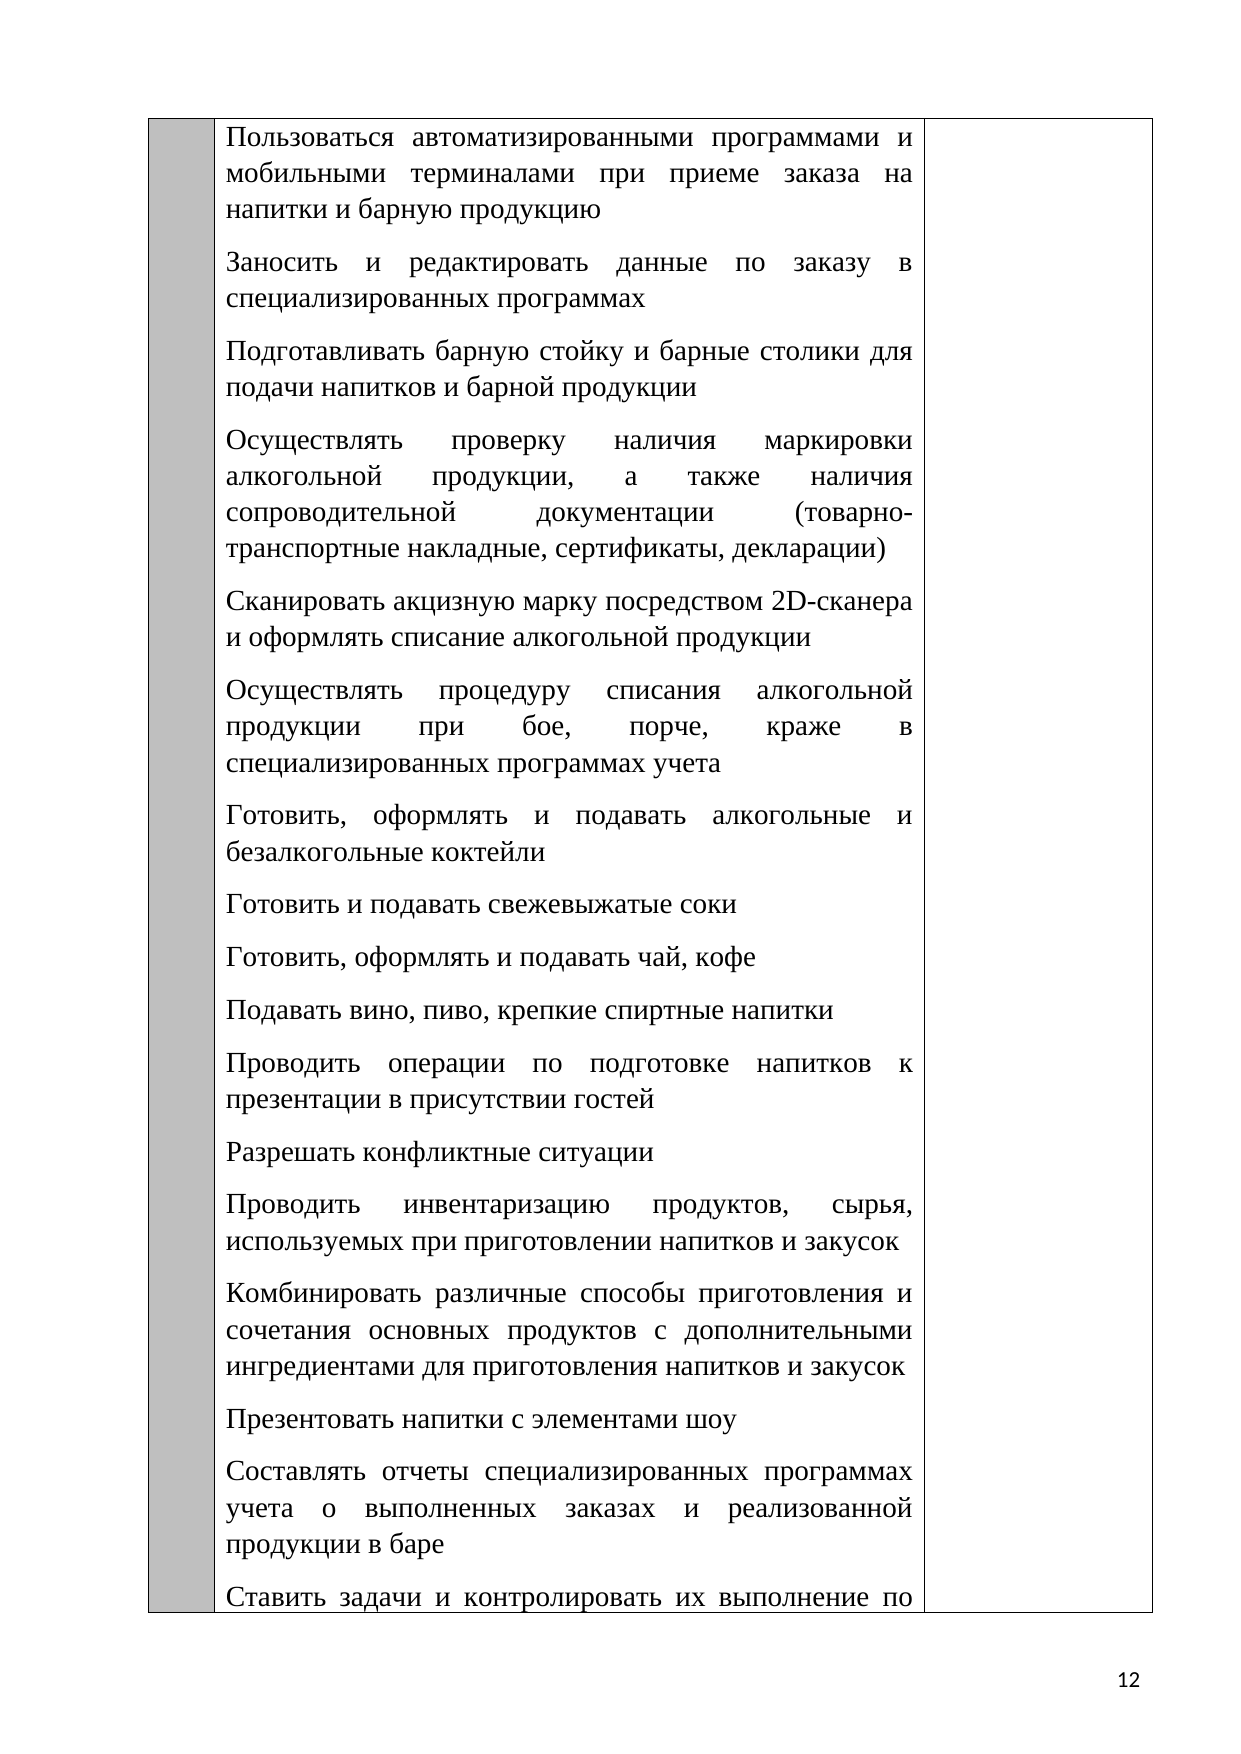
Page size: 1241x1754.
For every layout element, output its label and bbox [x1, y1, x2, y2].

table_cell [215, 119, 924, 1612]
table_cell [925, 119, 1152, 1612]
